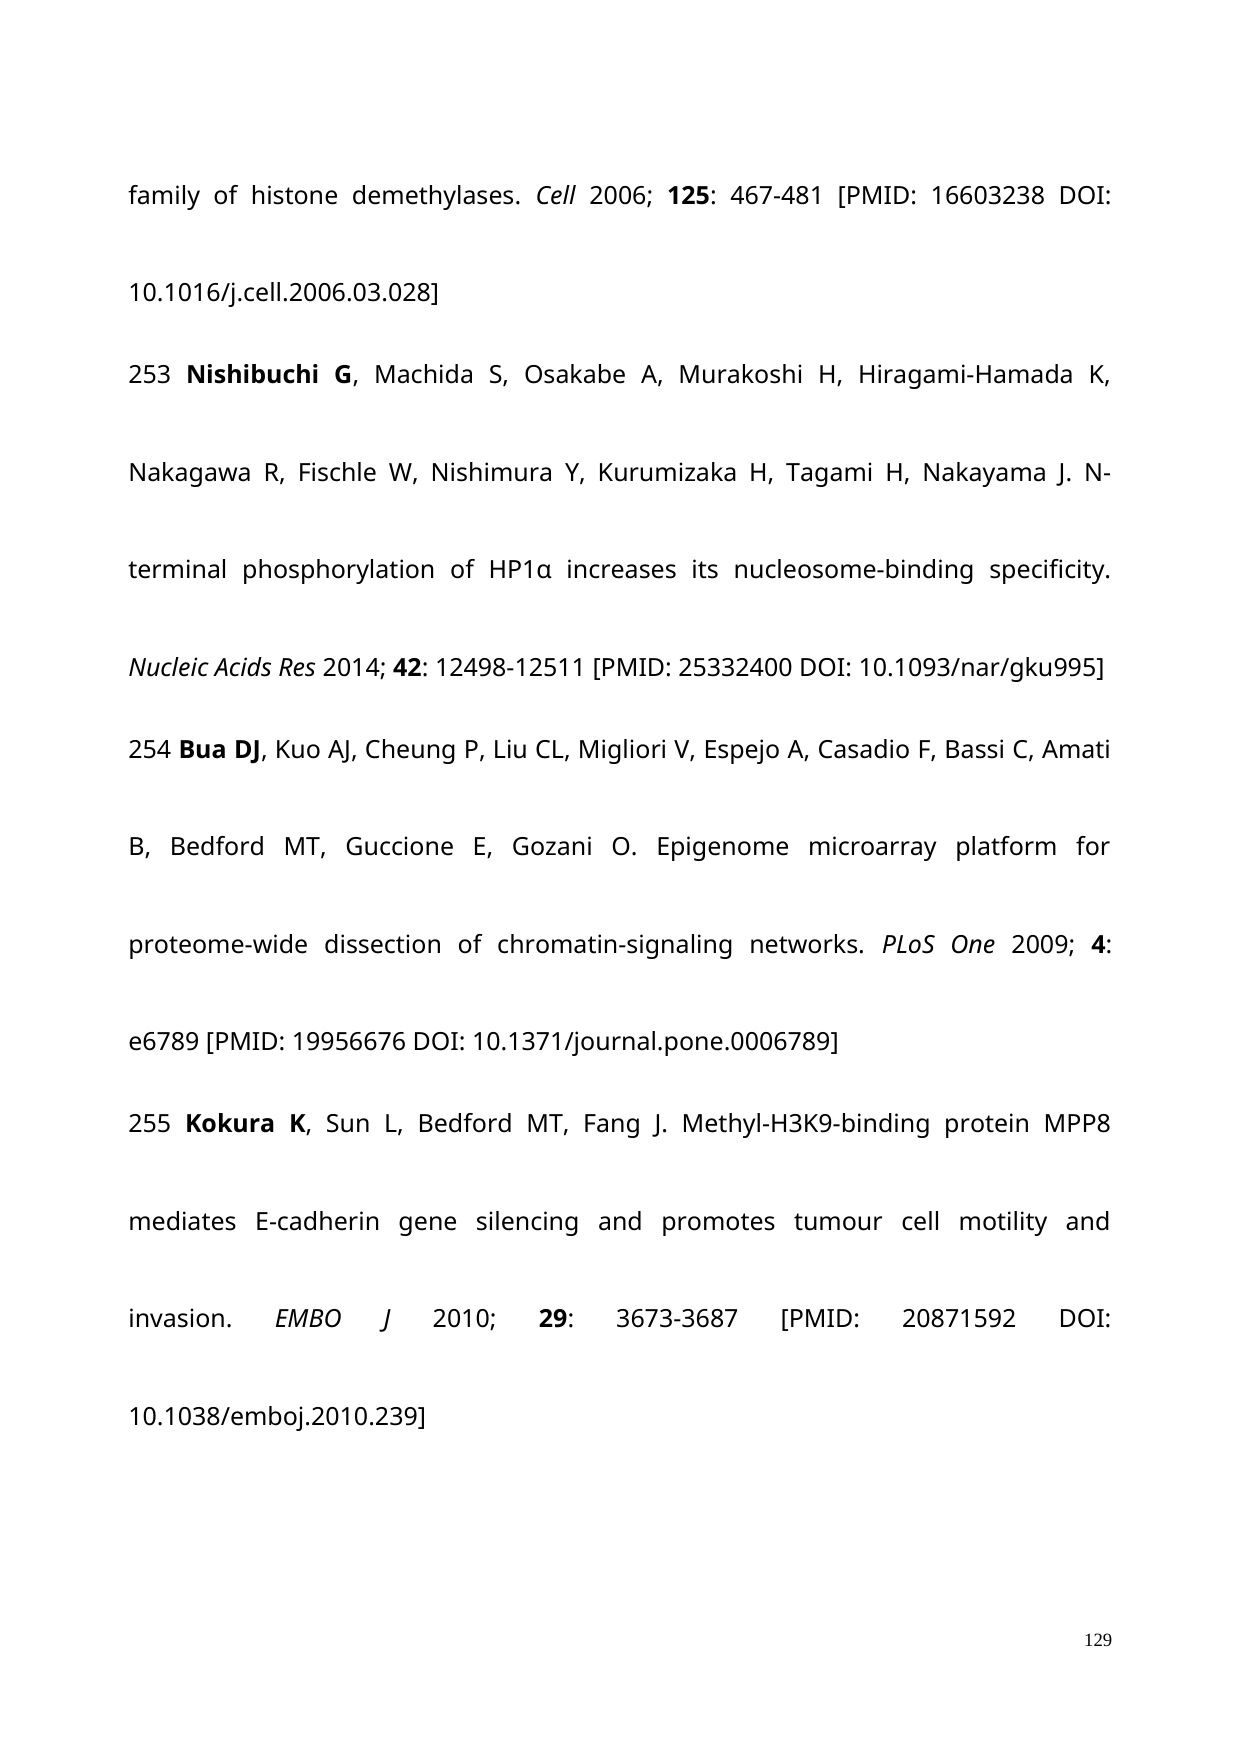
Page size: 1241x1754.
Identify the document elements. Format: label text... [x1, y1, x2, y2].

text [128, 162, 1112, 324]
text 254 Bua DJ, Kuo AJ, Cheung P, Liu CL, Migliori V, Espejo A, Casadio F, Bassi C, Amati B, Bedford MT, Guccione E, Gozani O. Epigenome microarray platform for proteome-wide dissection of chromatin-signaling networks. PLoS One 2009; 4: e6789 [PMID: 19956676 DOI: 10.1371/journal.pone.0006789] [128, 716, 1112, 1073]
text 253 Nishibuchi G, Machida S, Osakabe A, Murakoshi H, Hiragami-Hamada K, Nakagawa R, Fischle W, Nishimura Y, Kurumizaka H, Tagami H, Nakayama J. N-terminal phosphorylation of HP1α increases its nucleosome-binding specificity. Nucleic Acids Res 2014; 42: 12498-12511 [PMID: 25332400 DOI: 10.1093/nar/gku995] [128, 341, 1112, 699]
text 255 Kokura K, Sun L, Bedford MT, Fang J. Methyl-H3K9-binding protein MPP8 mediates E-cadherin gene silencing and promotes tumour cell motility and invasion. EMBO J 2010; 29: 3673-3687 [PMID: 20871592 DOI: 10.1038/emboj.2010.239] [128, 1090, 1112, 1448]
